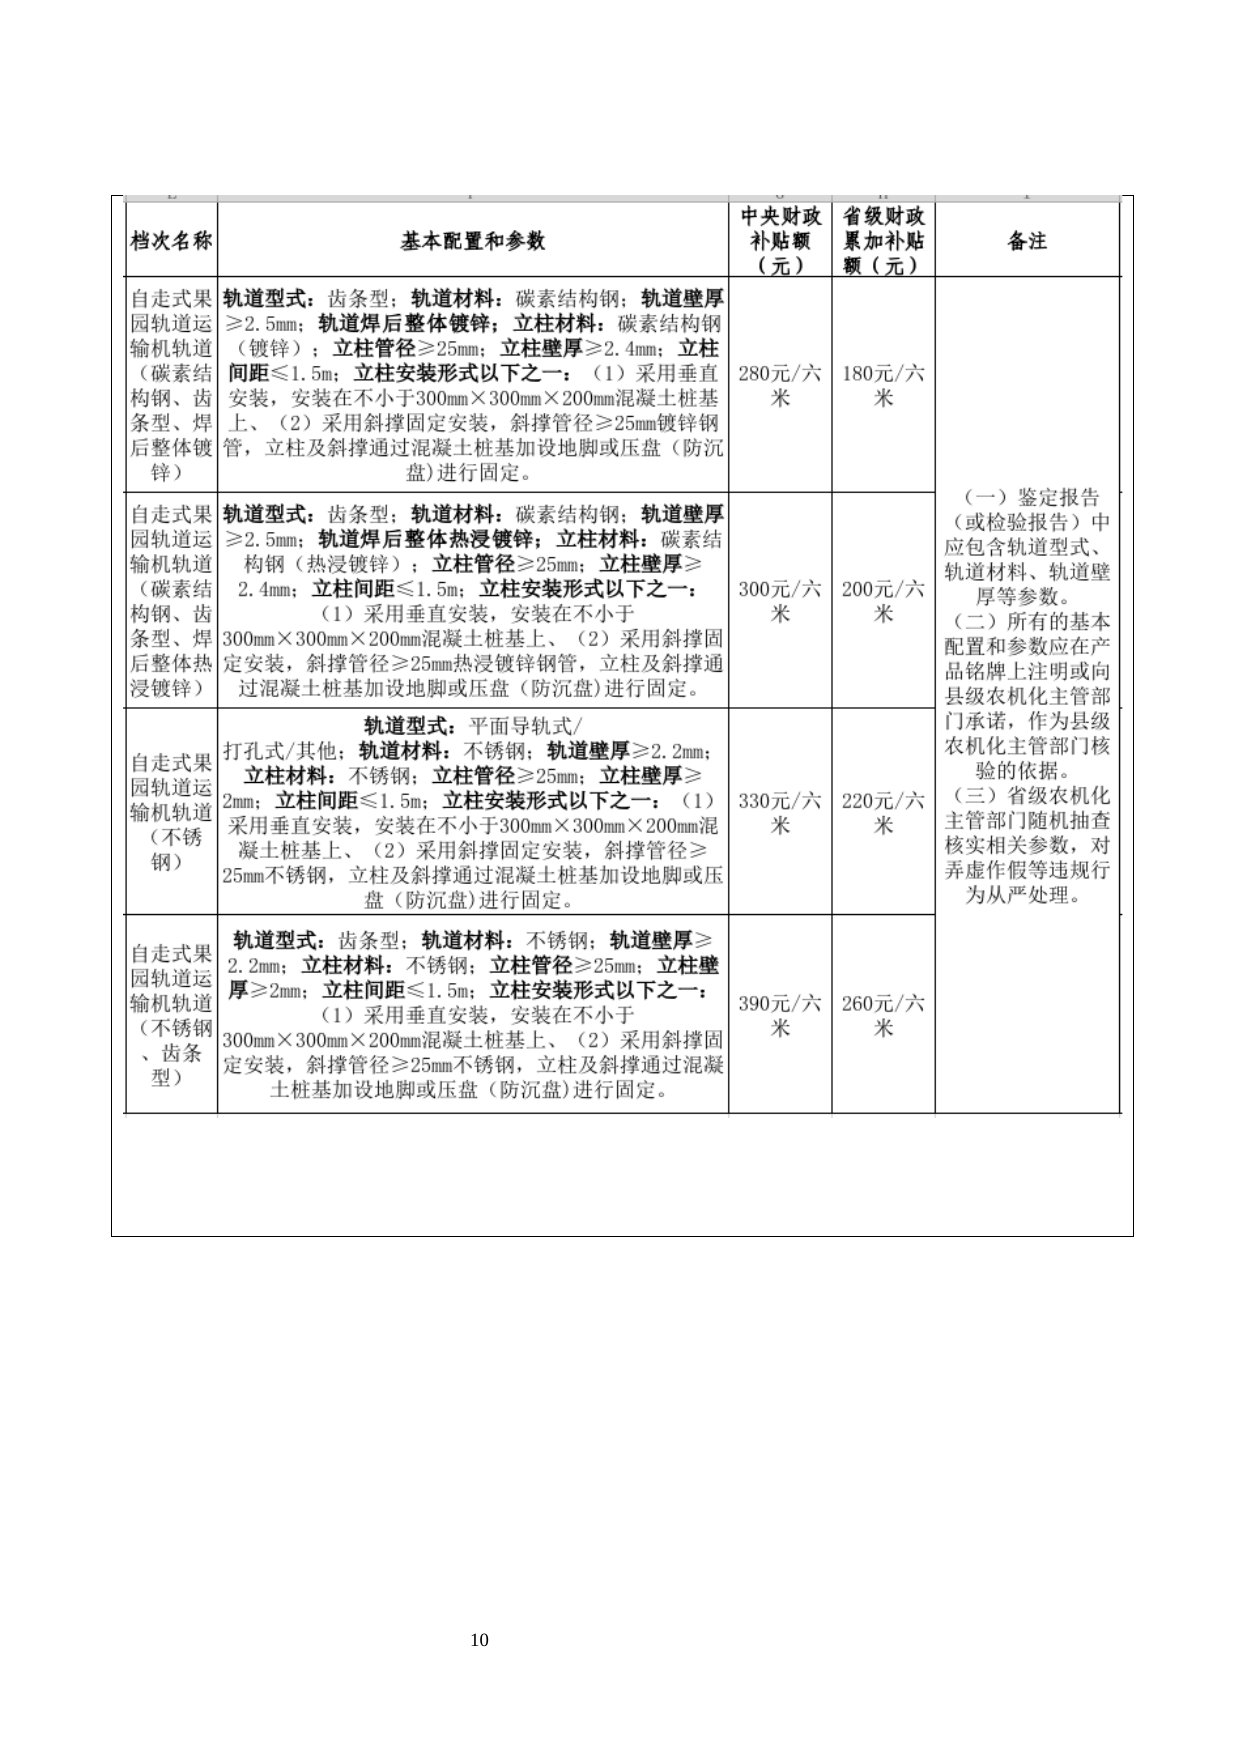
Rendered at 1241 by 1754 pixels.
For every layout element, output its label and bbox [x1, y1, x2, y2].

picture [123, 195, 1123, 1118]
table_cell [112, 196, 1133, 1236]
